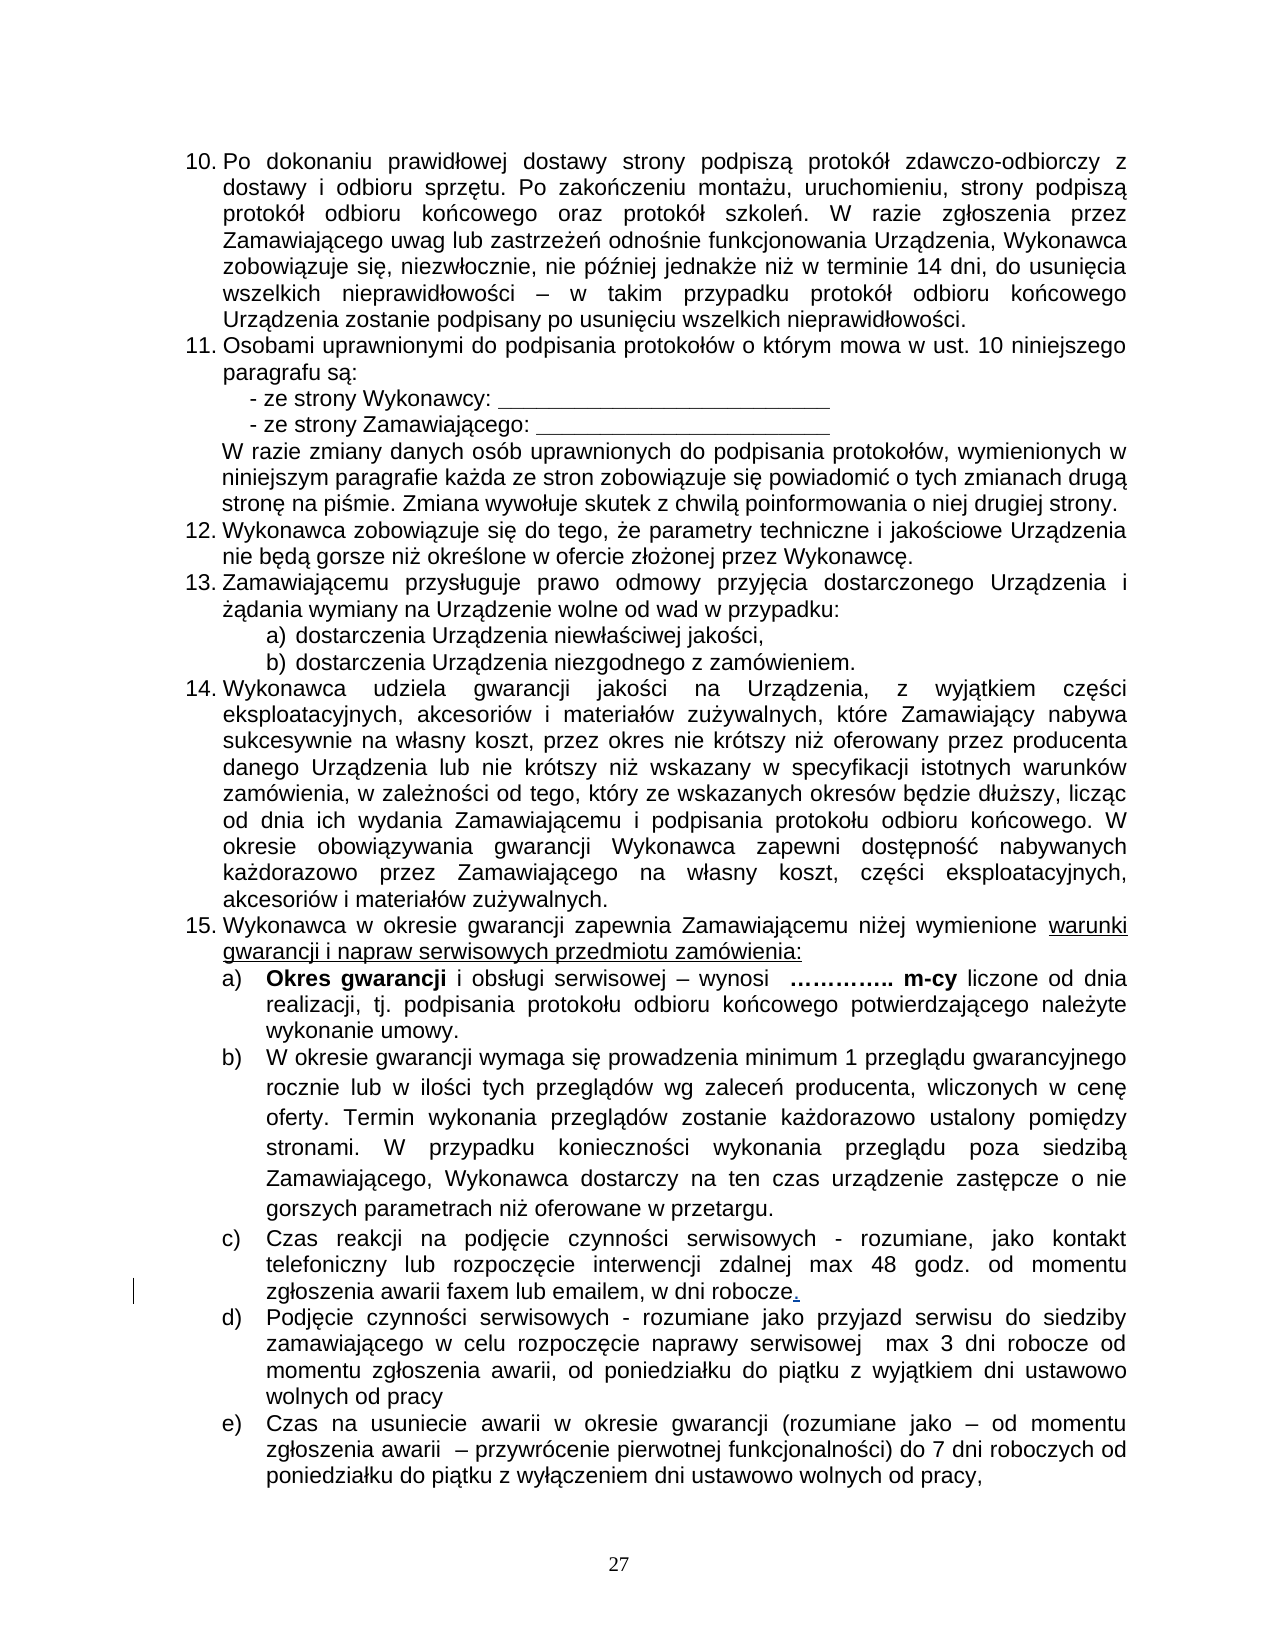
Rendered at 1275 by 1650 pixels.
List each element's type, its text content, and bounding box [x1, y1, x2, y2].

list Wykonawca w okresie gwarancji zapewnia Zamawiającemu niżej wymienione warunki gwarancji i napraw serwisowych przedmiotu zamówienia: [185, 912, 1127, 965]
list Zamawiającemu przysługuje prawo odmowy przyjęcia dostarczonego Urządzenia i żądania wymiany na Urządzenie wolne od wad w przypadku: [185, 569, 1127, 622]
text - ze strony Wykonawcy: __________________________ [148, 385, 1127, 411]
list W okresie gwarancji wymaga się prowadzenia minimum 1 przeglądu gwarancyjnego rocznie lub w ilości tych przeglądów wg zaleceń producenta, wliczonych w cenę oferty. Termin wykonania przeglądów zostanie każdorazowo ustalony pomiędzy stronami. W przypadku konieczności wykonania przeglądu poza siedzibą Zamawiającego, Wykonawca dostarczy na ten czas urządzenie zastępcze o nie gorszych parametrach niż oferowane w przetargu. [222, 1044, 1127, 1221]
text W razie zmiany danych osób uprawnionych do podpisania protokołów, wymienionych w niniejszym paragrafie każda ze stron zobowiązuje się powiadomić o tych zmianach drugą stronę na piśmie. Zmiana wywołuje skutek z chwilą poinformowania o niej drugiej strony. [222, 438, 1127, 517]
list Okres gwarancji i obsługi serwisowej – wynosi ………….. m-cy liczone od dnia realizacji, tj. podpisania protokołu odbioru końcowego potwierdzającego należyte wykonanie umowy. [222, 965, 1127, 1044]
list Osobami uprawnionymi do podpisania protokołów o którym mowa w ust. 10 niniejszego paragrafu są: [185, 332, 1127, 385]
list Podjęcie czynności serwisowych - rozumiane jako przyjazd serwisu do siedziby zamawiającego w celu rozpoczęcie naprawy serwisowej max 3 dni robocze od momentu zgłoszenia awarii, od poniedziałku do piątku z wyjątkiem dni ustawowo wolnych od pracy [222, 1304, 1127, 1409]
text - ze strony Zamawiającego: _______________________ [148, 411, 1127, 438]
list Po dokonaniu prawidłowej dostawy strony podpiszą protokół zdawczo-odbiorczy z dostawy i odbioru sprzętu. Po zakończeniu montażu, uruchomieniu, strony podpiszą protokół odbioru końcowego oraz protokół szkoleń. W razie zgłoszenia przez Zamawiającego uwag lub zastrzeżeń odnośnie funkcjonowania Urządzenia, Wykonawca zobowiązuje się, niezwłocznie, nie później jednakże niż w terminie 14 dni, do usunięcia wszelkich nieprawidłowości – w takim przypadku protokół odbioru końcowego Urządzenia zostanie podpisany po usunięciu wszelkich nieprawidłowości. [185, 148, 1127, 332]
list Wykonawca zobowiązuje się do tego, że parametry techniczne i jakościowe Urządzenia nie będą gorsze niż określone w ofercie złożonej przez Wykonawcę. [185, 517, 1127, 569]
list Czas reakcji na podjęcie czynności serwisowych - rozumiane, jako kontakt telefoniczny lub rozpoczęcie interwencji zdalnej max 48 godz. od momentu zgłoszenia awarii faxem lub emailem, w dni robocze [222, 1225, 1127, 1304]
list dostarczenia Urządzenia niezgodnego z zamówieniem. [266, 648, 1127, 675]
list Czas na usuniecie awarii w okresie gwarancji (rozumiane jako – od momentu zgłoszenia awarii – przywrócenie pierwotnej funkcjonalności) do 7 dni roboczych od poniedziałku do piątku z wyłączeniem dni ustawowo wolnych od pracy, [222, 1409, 1127, 1488]
list Wykonawca udziela gwarancji jakości na Urządzenia, z wyjątkiem części eksploatacyjnych, akcesoriów i materiałów zużywalnych, które Zamawiający nabywa sukcesywnie na własny koszt, przez okres nie krótszy niż oferowany przez producenta danego Urządzenia lub nie krótszy niż wskazany w specyfikacji istotnych warunków zamówienia, w zależności od tego, który ze wskazanych okresów będzie dłuższy, licząc od dnia ich wydania Zamawiającemu i podpisania protokołu odbioru końcowego. W okresie obowiązywania gwarancji Wykonawca zapewni dostępność nabywanych każdorazowo przez Zamawiającego na własny koszt, części eksploatacyjnych, akcesoriów i materiałów zużywalnych. [185, 675, 1127, 912]
list dostarczenia Urządzenia niewłaściwej jakości, [266, 622, 1127, 648]
